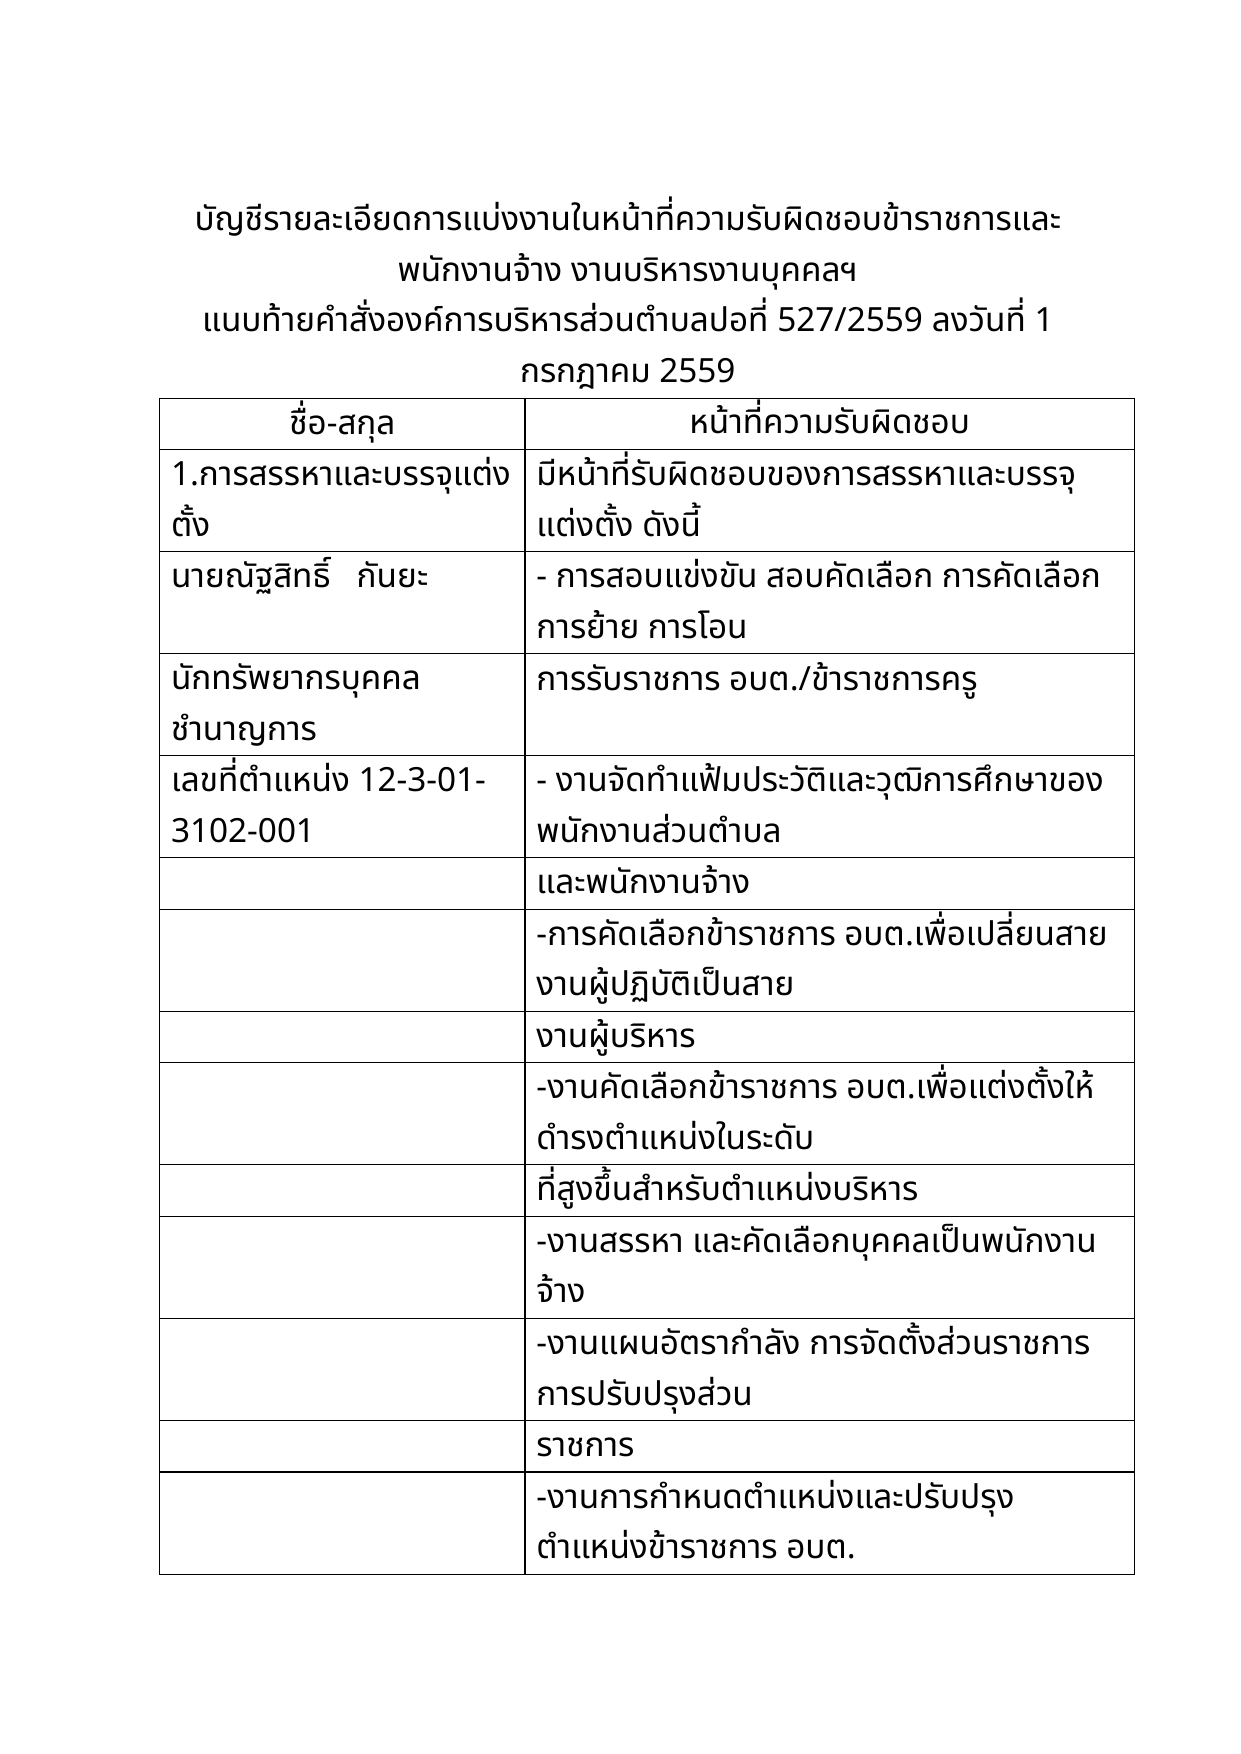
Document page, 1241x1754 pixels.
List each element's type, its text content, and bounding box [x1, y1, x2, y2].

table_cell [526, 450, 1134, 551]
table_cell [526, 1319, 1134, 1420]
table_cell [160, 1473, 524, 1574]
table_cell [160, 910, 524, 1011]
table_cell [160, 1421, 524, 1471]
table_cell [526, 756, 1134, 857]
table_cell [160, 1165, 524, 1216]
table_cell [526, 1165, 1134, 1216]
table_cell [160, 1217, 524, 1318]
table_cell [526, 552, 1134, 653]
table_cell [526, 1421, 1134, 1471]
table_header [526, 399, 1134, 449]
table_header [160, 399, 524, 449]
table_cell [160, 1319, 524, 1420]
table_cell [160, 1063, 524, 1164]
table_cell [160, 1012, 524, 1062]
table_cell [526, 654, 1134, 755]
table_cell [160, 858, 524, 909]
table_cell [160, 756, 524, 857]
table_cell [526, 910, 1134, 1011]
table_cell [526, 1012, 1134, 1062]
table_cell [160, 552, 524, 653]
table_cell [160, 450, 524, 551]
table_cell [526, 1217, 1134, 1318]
text แนบท้ายคำสั่งองค์การบริหารส่วนตำบลปอที่ 527/2559 ลงวันที่ 1 กรกฎาคม 2559 [148, 296, 1107, 397]
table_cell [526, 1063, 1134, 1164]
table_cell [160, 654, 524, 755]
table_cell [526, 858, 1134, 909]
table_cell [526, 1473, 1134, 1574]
text บัญชีรายละเอียดการแบ่งงานในหน้าที่ความรับผิดชอบข้าราชการและพนักงานจ้าง งานบริหารงานบุคคลฯ [148, 195, 1107, 296]
